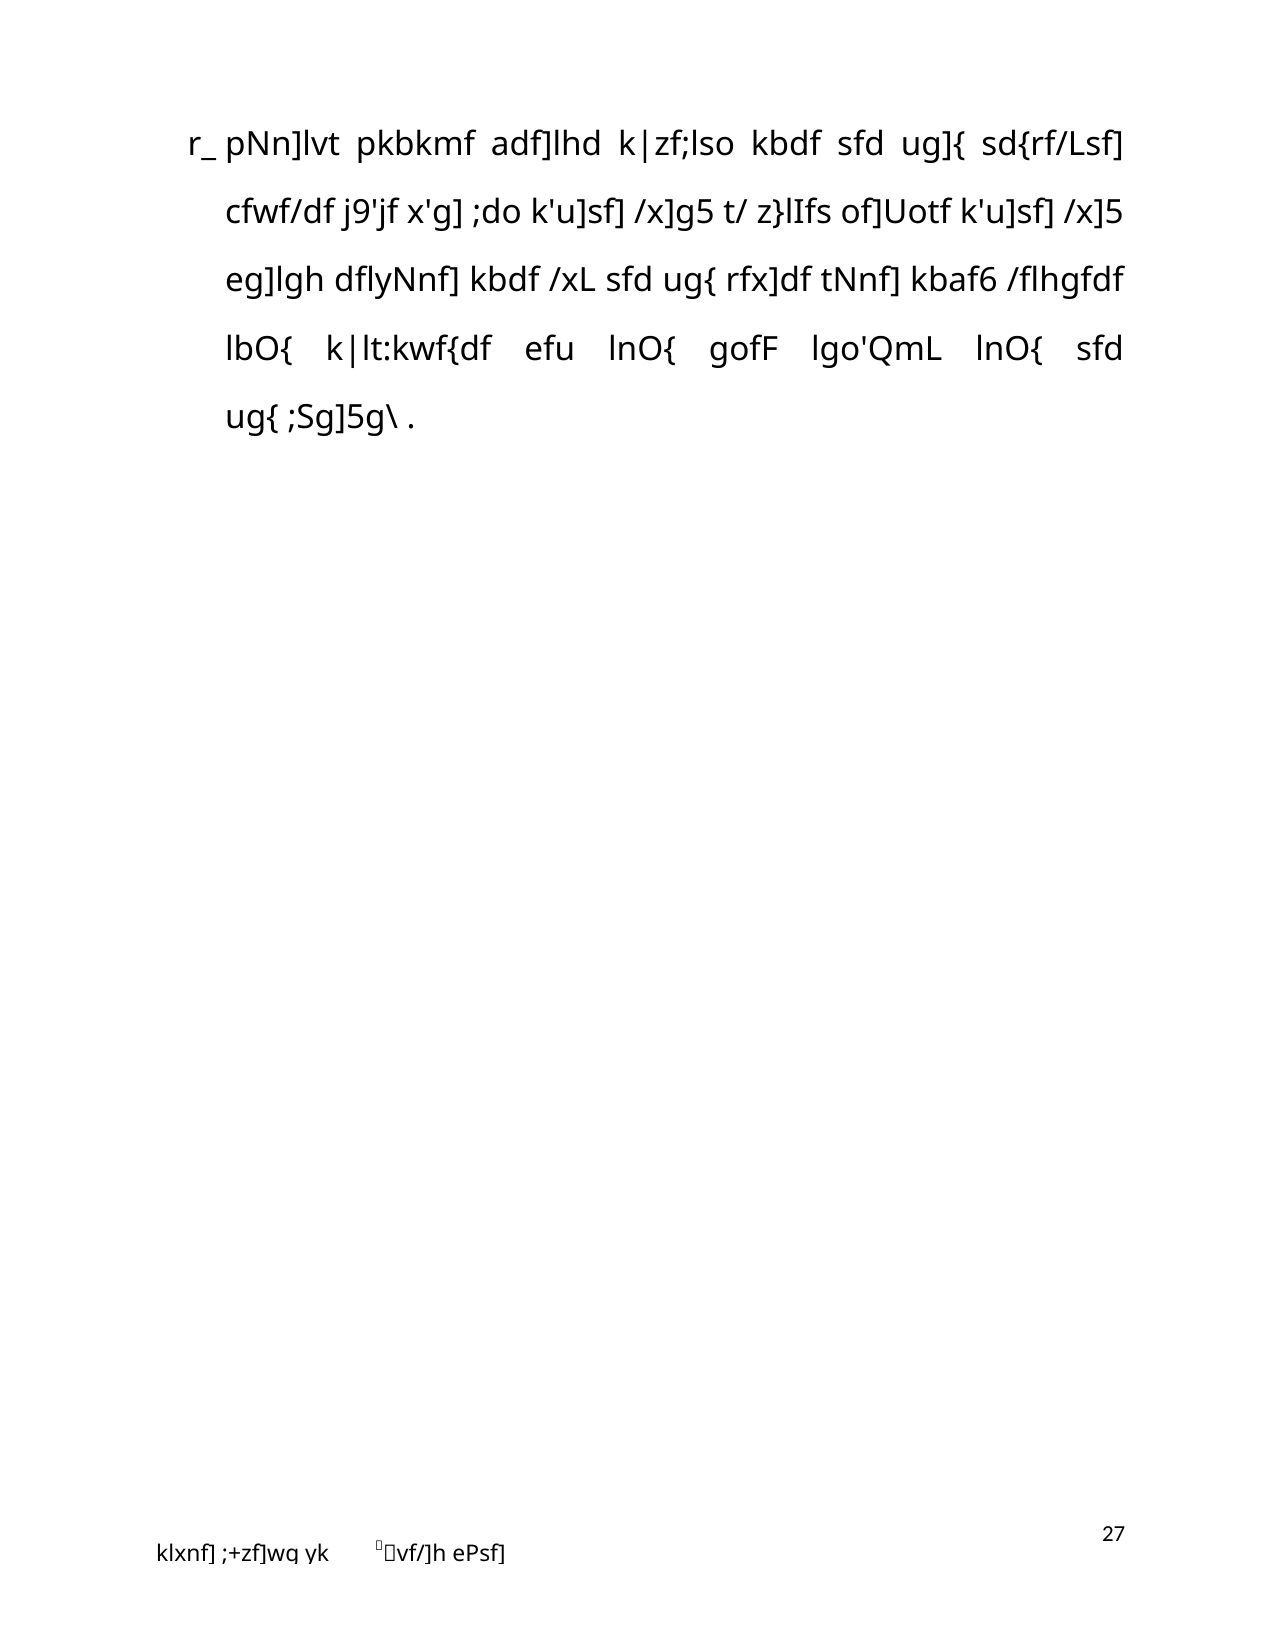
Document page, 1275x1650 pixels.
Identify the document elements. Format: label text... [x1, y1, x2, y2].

text r_ pNn]lvt pkbkmf adf]lhd k|zf;lso kbdf sfd ug]{ sd{rf/Lsf] cfwf/df j9'jf x'g] ;do k'u]sf] /x]g5 t/ z}lIfs of]Uotf k'u]sf] /x]5 eg]lgh dflyNnf] kbdf /xL sfd ug{ rfx]df tNnf] kbaf6 /flhgfdf lbO{ k|lt:kwf{df efu lnO{ gofF lgo'QmL lnO{ sfd ug{ ;Sg]5g\ . [150, 120, 1125, 438]
